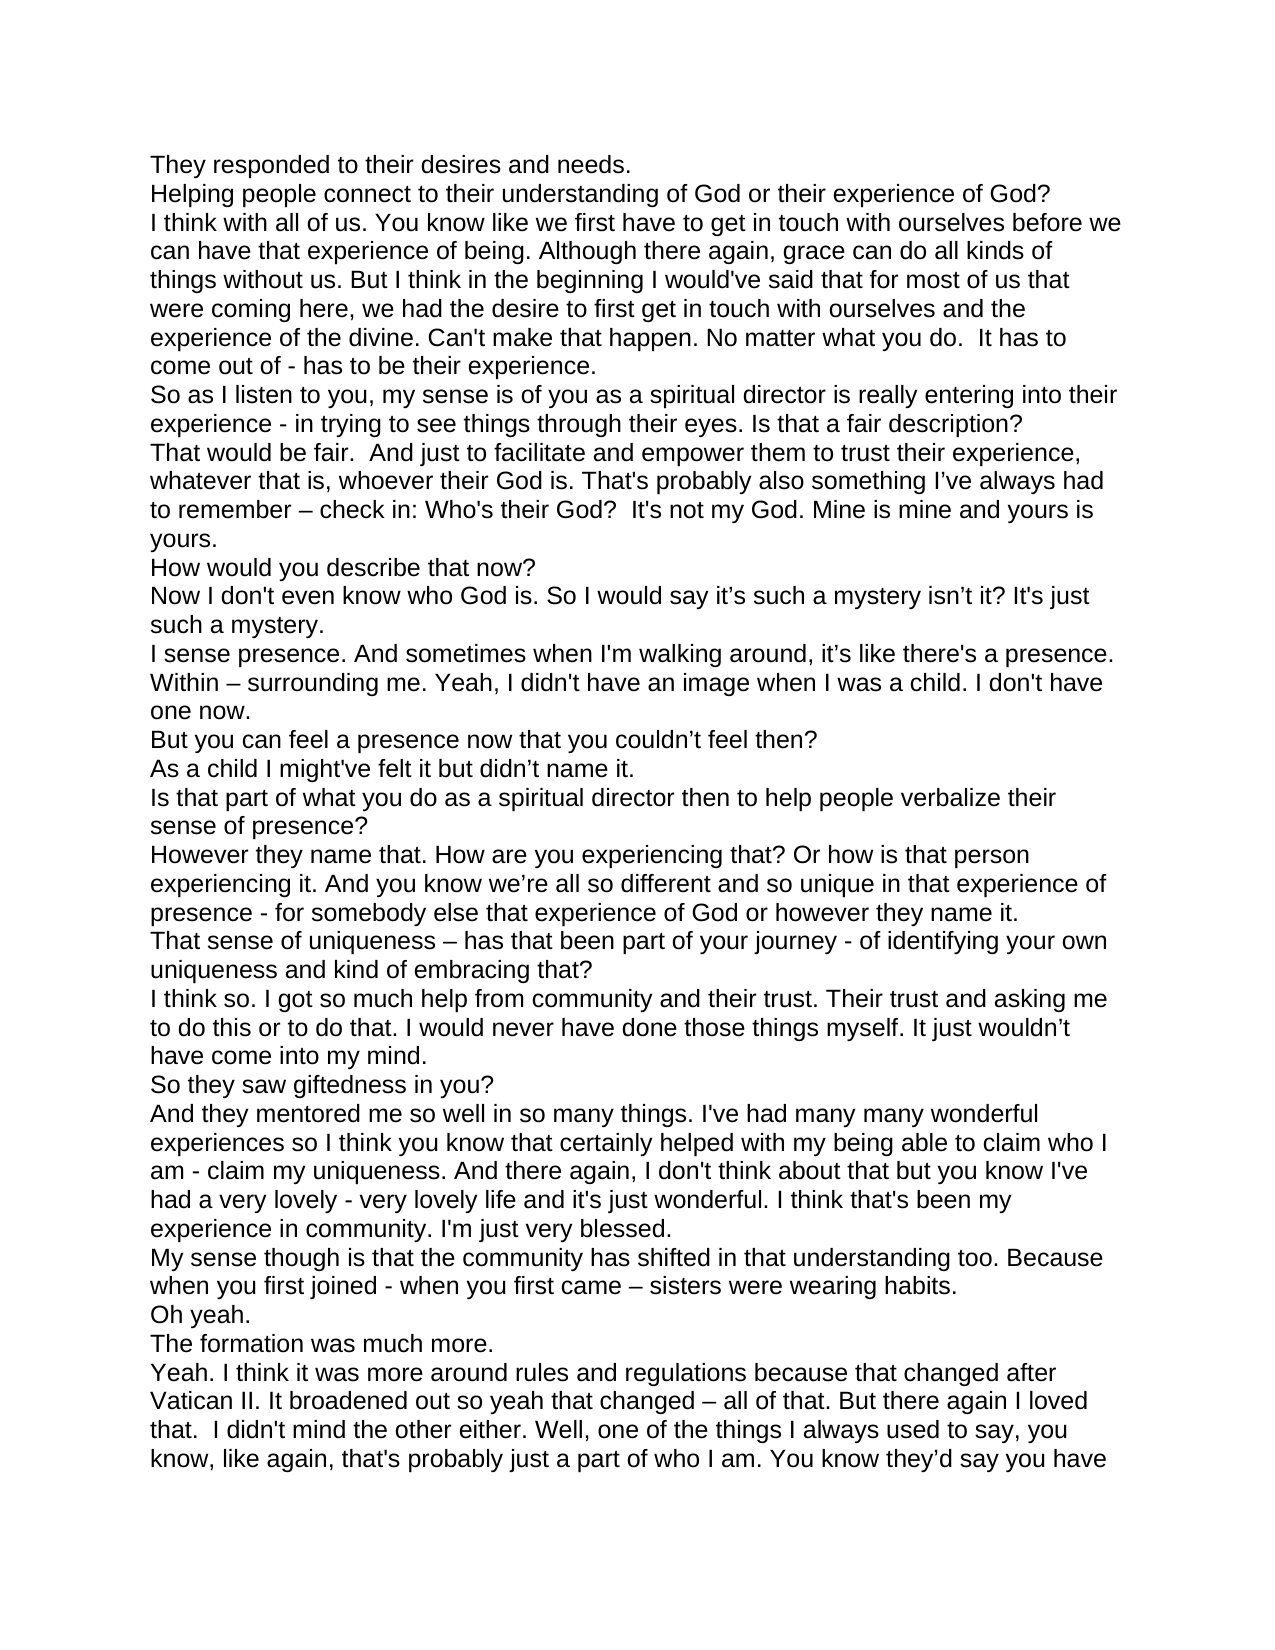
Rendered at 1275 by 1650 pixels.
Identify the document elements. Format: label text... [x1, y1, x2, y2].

text Now I don't even know who God is. So I would say it’s such a mystery isn’t it? It's just such a mystery. [150, 581, 1125, 639]
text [150, 1357, 1125, 1472]
text That sense of uniqueness – has that been part of your journey - of identifying your own uniqueness and kind of embracing that? [150, 926, 1125, 984]
text My sense though is that the community has shifted in that understanding too. Because when you first joined - when you first came – sisters were wearing habits. [150, 1242, 1125, 1300]
text But you can feel a presence now that you couldn’t feel then? [150, 725, 1125, 754]
text I think with all of us. You know like we first have to get in touch with ourselves before we can have that experience of being. Although there again, grace can do all kinds of things without us. But I think in the beginning I would've said that for most of us that were coming here, we had the desire to first get in touch with ourselves and the experience of the divine. Can't make that happen. No matter what you do. It has to come out of - has to be their experience. [150, 207, 1125, 380]
text I think so. I got so much help from community and their trust. Their trust and asking me to do this or to do that. I would never have done those things myself. It just wouldn’t have come into my mind. [150, 984, 1125, 1070]
text That would be fair. And just to facilitate and empower them to trust their experience, whatever that is, whoever their God is. That's probably also something I’ve always had to remember – check in: Who's their God? It's not my God. Mine is mine and yours is yours. [150, 437, 1125, 552]
text Is that part of what you do as a spiritual director then to help people verbalize their sense of presence? [150, 782, 1125, 840]
text experiencing it. And you know we’re all so different and so unique in that experience of presence - for somebody else that experience of God or however they name it. [150, 869, 1125, 926]
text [150, 150, 1125, 179]
text Oh yeah. [150, 1300, 1125, 1329]
text The formation was much more. [150, 1329, 1125, 1357]
text However they name that. How are you experiencing that? Or how is that person [150, 840, 1125, 869]
text How would you describe that now? [150, 552, 1125, 581]
text So they saw giftedness in you? [150, 1070, 1125, 1099]
text And they mentored me so well in so many things. I've had many many wonderful experiences so I think you know that certainly helped with my being able to claim who I am - claim my uniqueness. And there again, I don't think about that but you know I've had a very lovely - very lovely life and it's just wonderful. I think that's been my experience in community. I'm just very blessed. [150, 1099, 1125, 1242]
text Helping people connect to their understanding of God or their experience of God? [150, 179, 1125, 207]
text I sense presence. And sometimes when I'm walking around, it’s like there's a presence. Within – surrounding me. Yeah, I didn't have an image when I was a child. I don't have one now. [150, 639, 1125, 725]
text So as I listen to you, my sense is of you as a spiritual director is really entering into their experience - in trying to see things through their eyes. Is that a fair description? [150, 380, 1125, 437]
text As a child I might've felt it but didn’t name it. [150, 754, 1125, 782]
